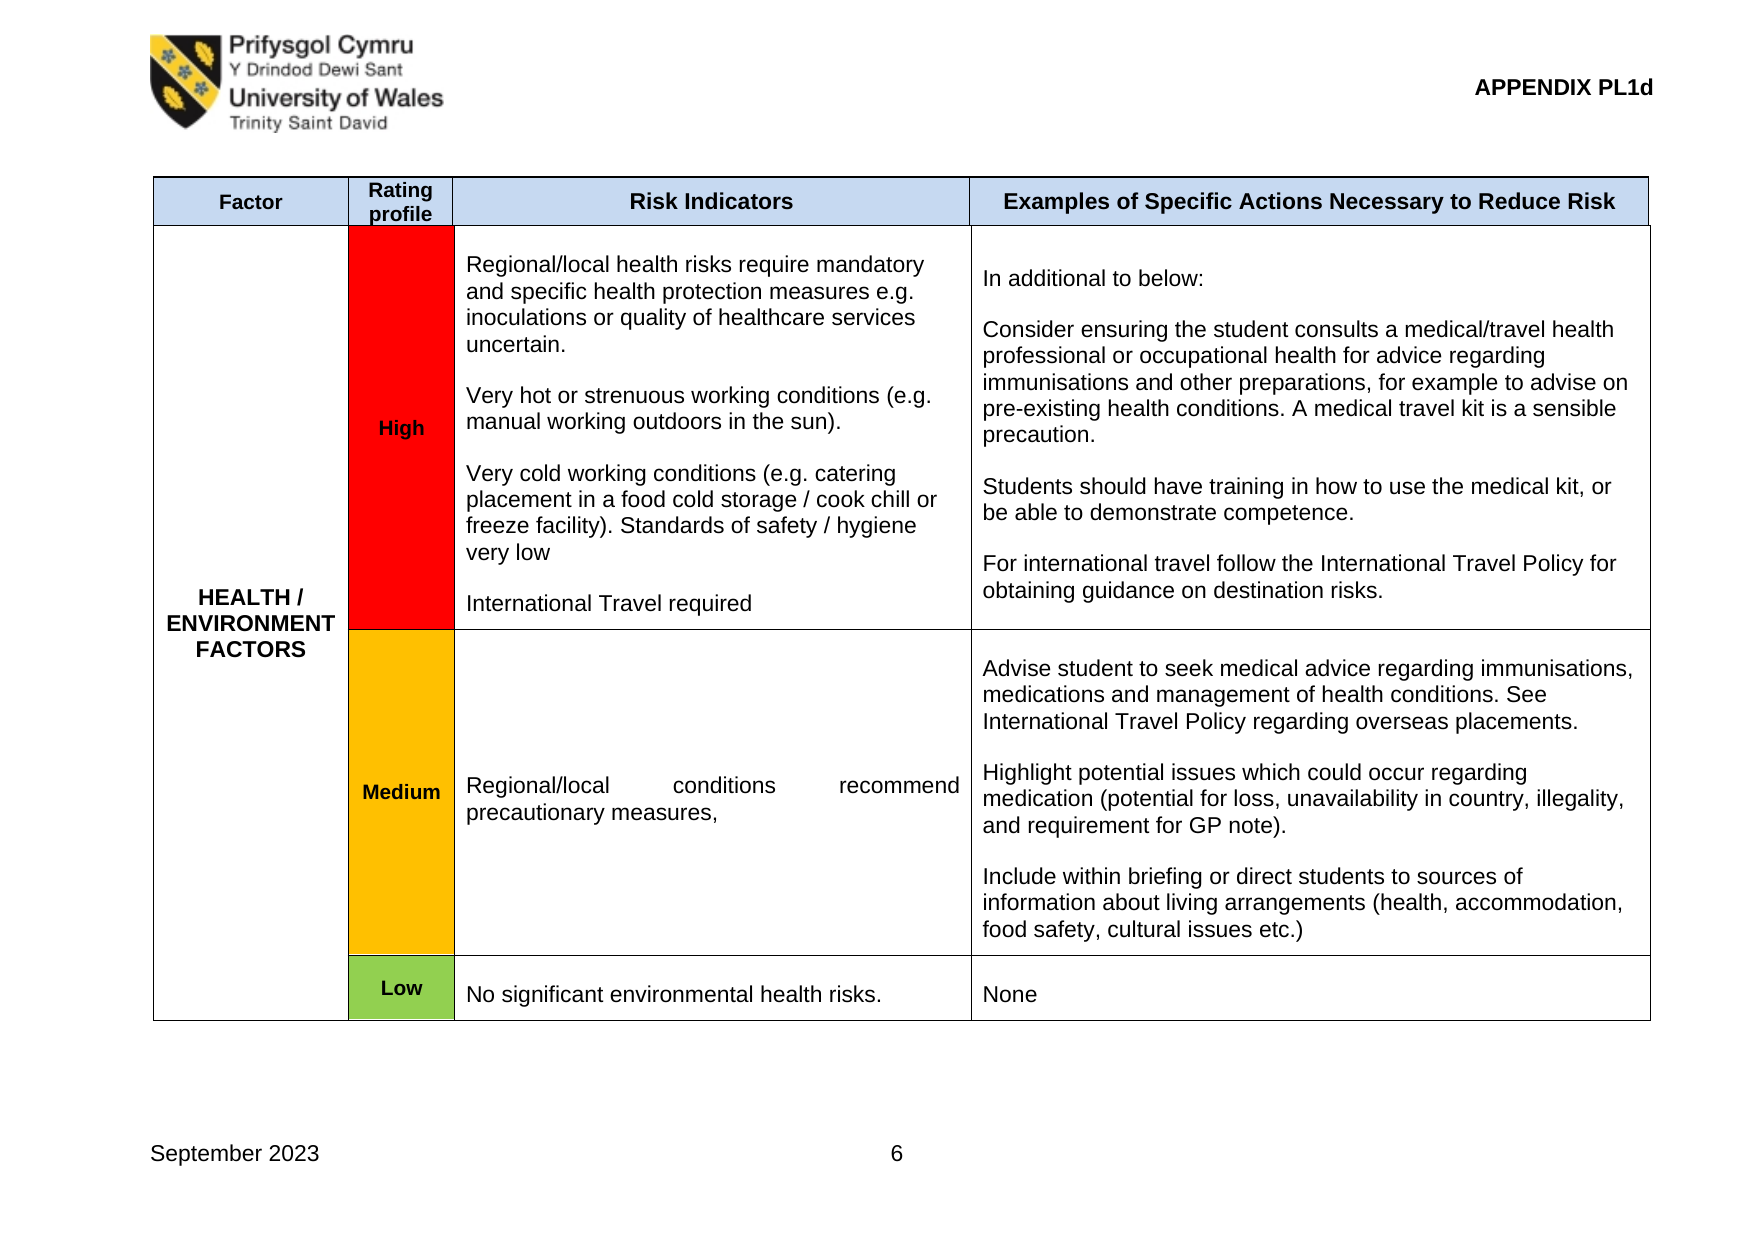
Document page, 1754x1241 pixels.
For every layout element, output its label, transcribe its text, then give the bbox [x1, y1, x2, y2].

table_header Risk Indicators [453, 178, 969, 225]
table_cell In additional to below: Consider ensuring the student consults a medical/travel health professional or occupational health for advice regarding immunisations and other preparations, for example to advise on pre-existing health conditions. A medical travel kit is a sensible precaution. Students should have training in how to use the medical kit, or be able to demonstrate competence. For international travel follow the International Travel Policy for obtaining guidance on destination risks. [972, 226, 1650, 629]
table_header Factor [154, 178, 348, 225]
table_cell High [349, 226, 454, 629]
table_cell Low [349, 956, 454, 1019]
table_cell Medium [349, 630, 454, 954]
table_cell No significant environmental health risks. [455, 956, 971, 1019]
table_header Rating profile [349, 178, 452, 225]
table_cell Regional/local health risks require mandatory and specific health protection measures e.g. inoculations or quality of healthcare services uncertain. Very hot or strenuous working conditions (e.g. manual working outdoors in the sun). Very cold working conditions (e.g. catering placement in a food cold storage / cook chill or freeze facility). Standards of safety / hygiene very low International Travel required [455, 226, 971, 629]
table_cell Regional/local conditions recommend precautionary measures, [455, 630, 971, 954]
table_cell Advise student to seek medical advice regarding immunisations, medications and management of health conditions. See International Travel Policy regarding overseas placements. Highlight potential issues which could occur regarding medication (potential for loss, unavailability in country, illegality, and requirement for GP note). Include within briefing or direct students to sources of information about living arrangements (health, accommodation, food safety, cultural issues etc.) [972, 630, 1650, 954]
picture [150, 34, 444, 133]
table_cell None [972, 956, 1650, 1019]
table_header Examples of Specific Actions Necessary to Reduce Risk [970, 178, 1648, 225]
table_cell HEALTH / ENVIRONMENT FACTORS [154, 226, 348, 1019]
